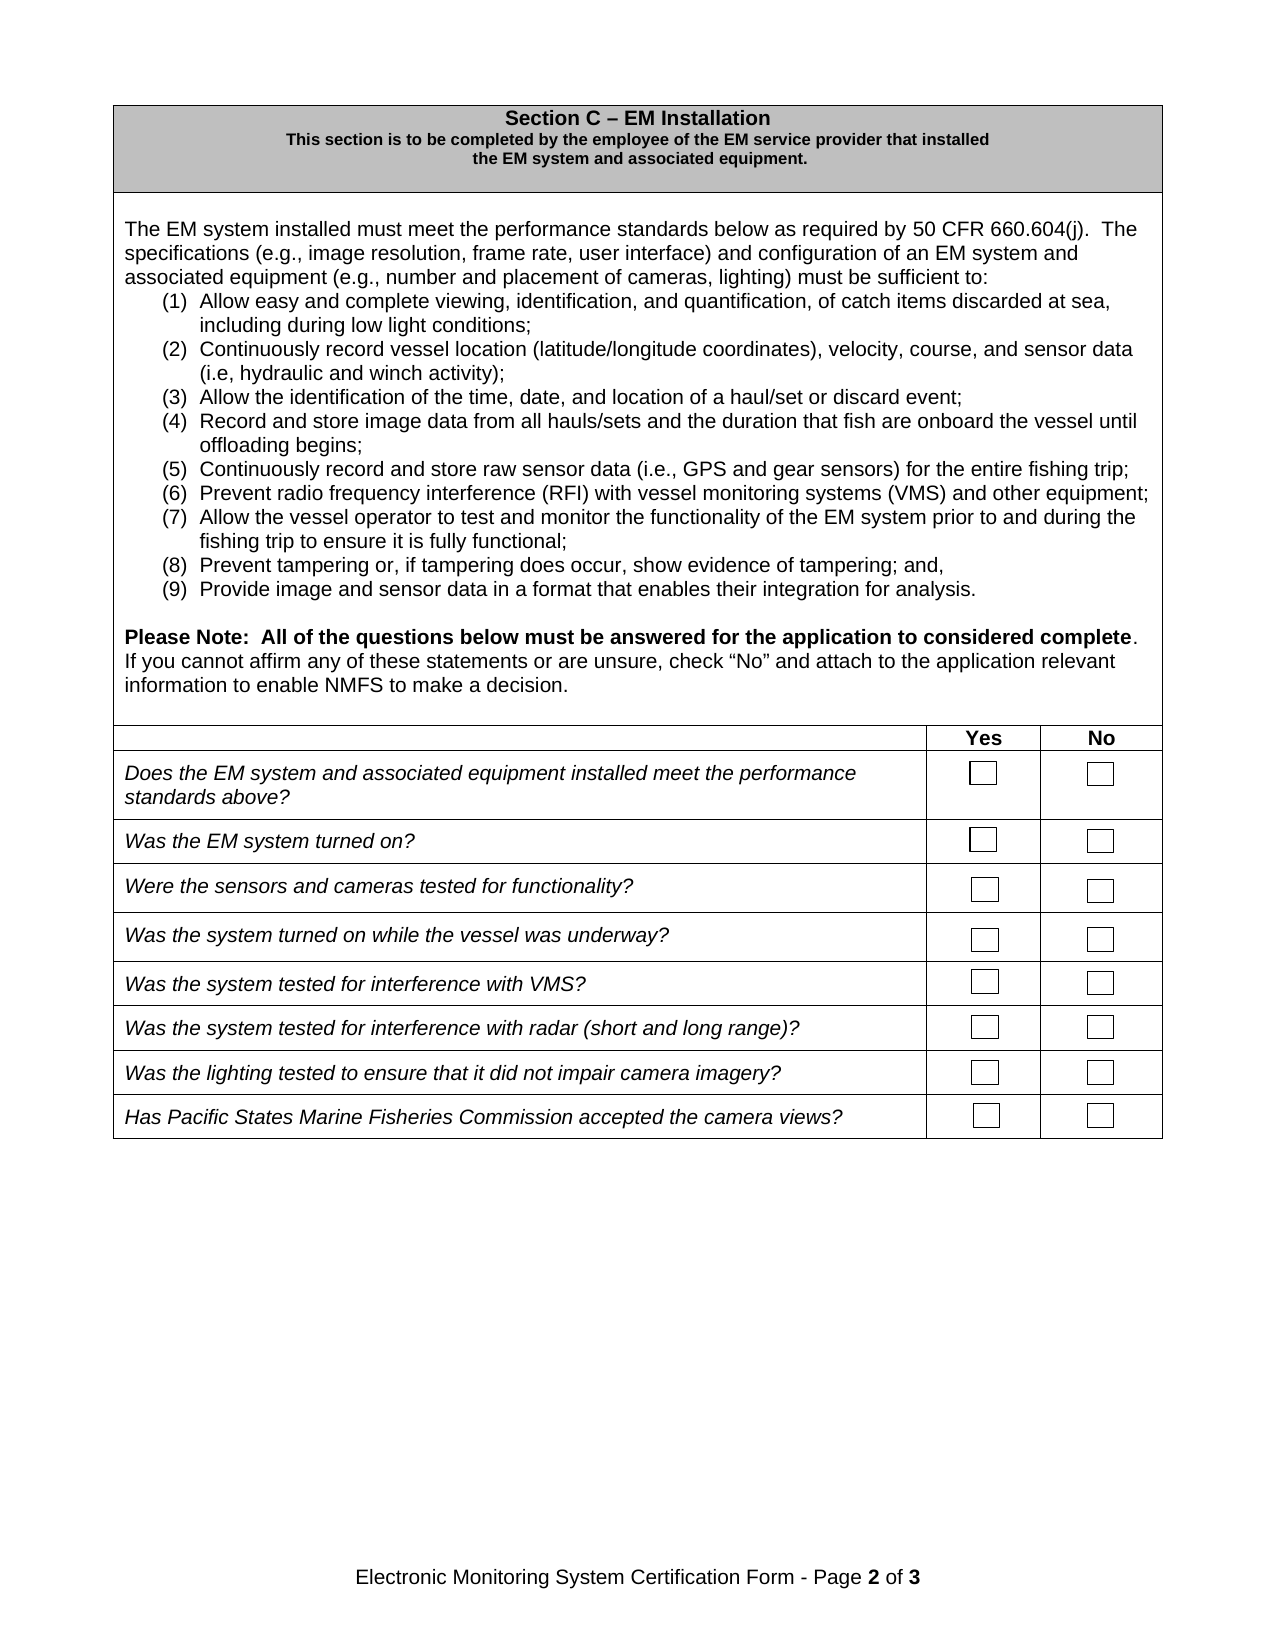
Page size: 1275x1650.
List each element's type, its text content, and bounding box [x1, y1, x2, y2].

table_cell [1041, 864, 1162, 912]
table_cell Was the lighting tested to ensure that it did not impair camera imagery? [114, 1051, 926, 1094]
table_cell The EM system installed must meet the performance standards below as required by 50 CFR 660.604(j). The specifications (e.g., image resolution, frame rate, user interface) and configuration of an EM system and associated equipment (e.g., number and placement of cameras, lighting) must be sufficient to: Allow easy and complete viewing, identification, and quantification, of catch items discarded at sea, including during low light conditions; Continuously record vessel location (latitude/longitude coordinates), velocity, course, and sensor data (i.e, hydraulic and winch activity); Allow the identification of the time, date, and location of a haul/set or discard event; Record and store image data from all hauls/sets and the duration that fish are onboard the vessel until offloading begins; Continuously record and store raw sensor data (i.e., GPS and gear sensors) for the entire fishing trip; Prevent radio frequency interference (RFI) with vessel monitoring systems (VMS) and other equipment; Allow the vessel operator to test and monitor the functionality of the EM system prior to and during the fishing trip to ensure it is fully functional; Prevent tampering or, if tampering does occur, show evidence of tampering; and, Provide image and sensor data in a format that enables their integration for analysis. Please Note: All of the questions below must be answered for the application to considered complete. If you cannot affirm any of these statements or are unsure, check “No” and attach to the application relevant information to enable NMFS to make a decision. [114, 193, 1162, 725]
table_cell [1041, 1095, 1162, 1138]
table_cell [1041, 820, 1162, 863]
table_cell [927, 1095, 1040, 1138]
table_cell Yes [927, 726, 1040, 750]
table_cell Was the system tested for interference with VMS? [114, 962, 926, 1005]
table_cell [927, 864, 1040, 912]
table_cell Has Pacific States Marine Fisheries Commission accepted the camera views? [114, 1095, 926, 1138]
table_cell [1041, 1006, 1162, 1049]
table_cell Was the system turned on while the vessel was underway? [114, 913, 926, 961]
table_cell [1041, 751, 1162, 818]
table_cell Does the EM system and associated equipment installed meet the performance standards above? [114, 751, 926, 818]
table_cell [927, 820, 1040, 863]
table_cell [927, 913, 1040, 961]
table_cell No [1041, 726, 1162, 750]
table_cell [1041, 962, 1162, 1005]
table_cell Was the EM system turned on? [114, 820, 926, 863]
table_cell [114, 726, 926, 750]
table_cell [927, 962, 1040, 1005]
table_cell Were the sensors and cameras tested for functionality? [114, 864, 926, 912]
table_cell [927, 1006, 1040, 1049]
table_cell [927, 1051, 1040, 1094]
table_cell [927, 751, 1040, 818]
table_cell Was the system tested for interference with radar (short and long range)? [114, 1006, 926, 1049]
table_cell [114, 106, 1162, 192]
table_cell [1041, 913, 1162, 961]
table_cell [1041, 1051, 1162, 1094]
